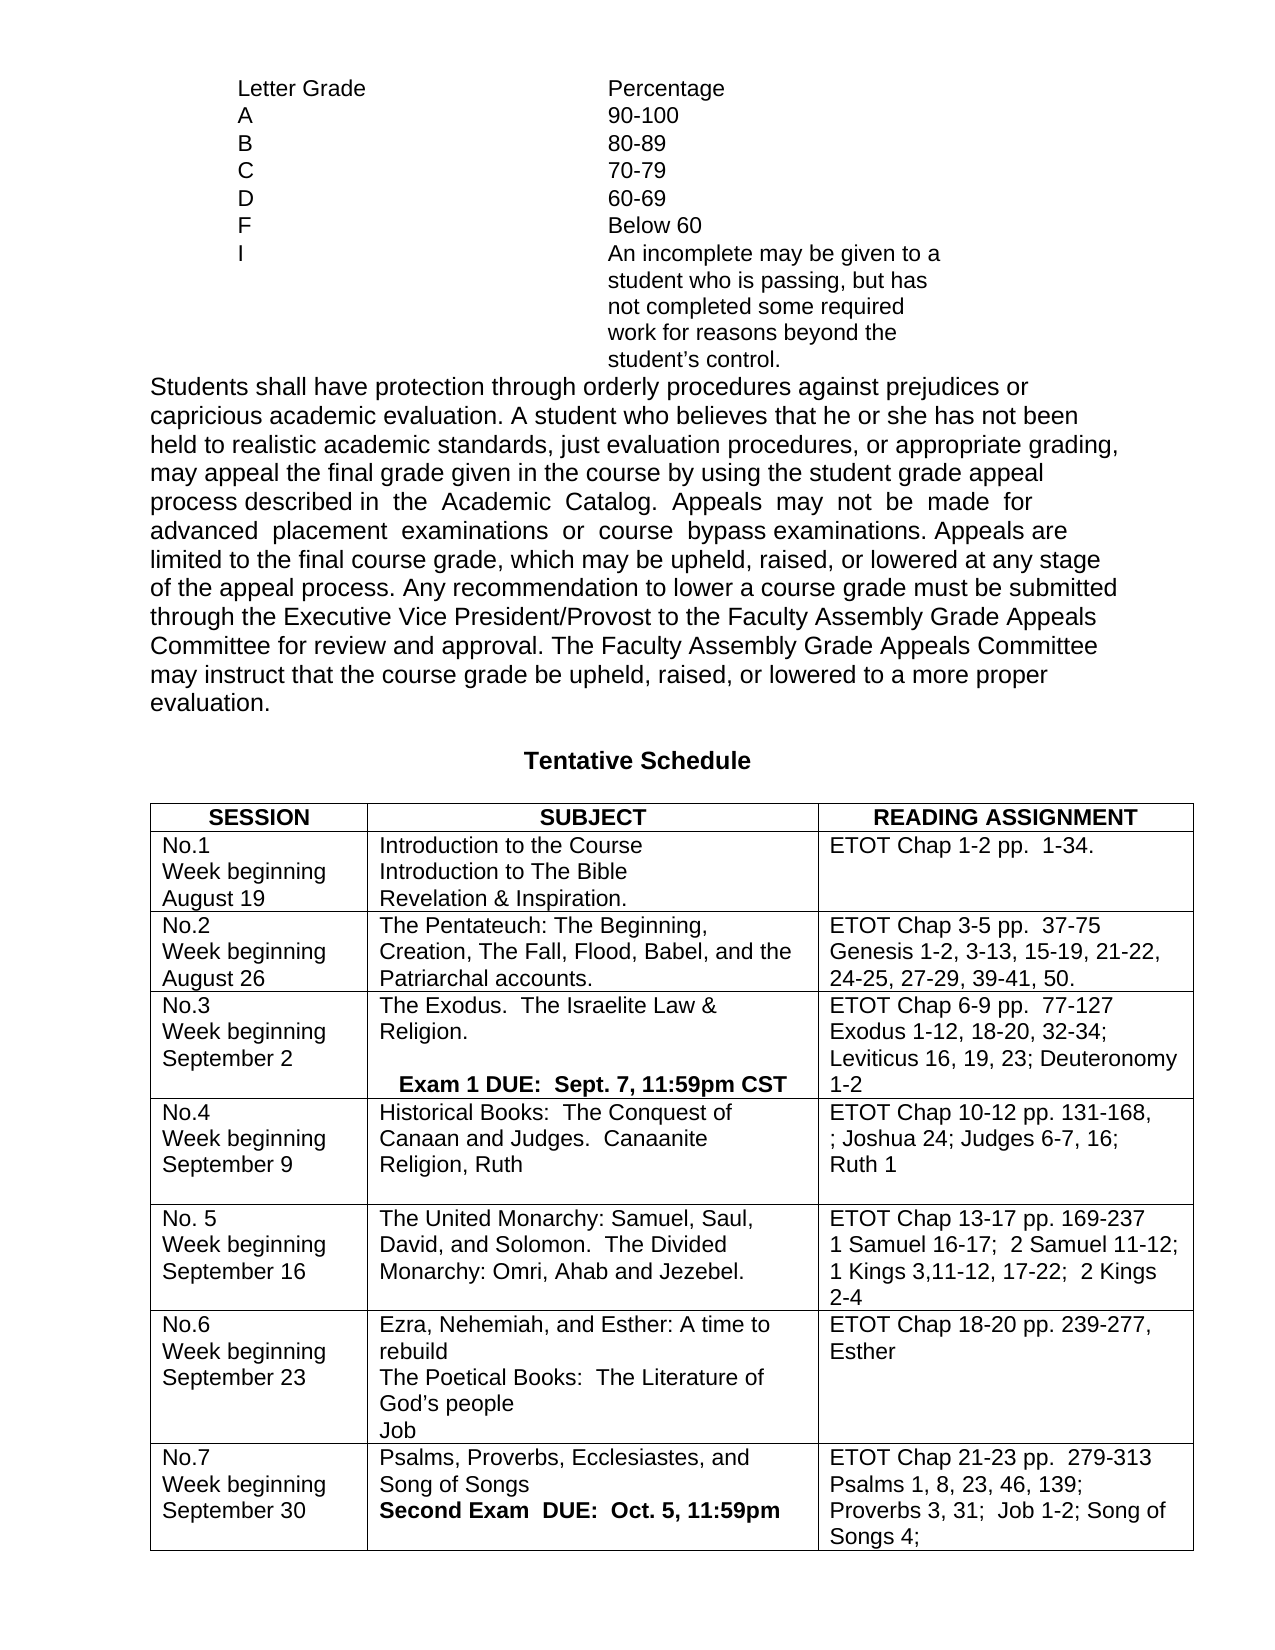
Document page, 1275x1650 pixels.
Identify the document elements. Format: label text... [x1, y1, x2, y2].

table_cell ETOT Chap 6-9 pp. 77-127 Exodus 1-12, 18-20, 32-34; Leviticus 16, 19, 23; Deuteronomy 1-2 [819, 992, 1193, 1097]
table_cell The United Monarchy: Samuel, Saul, David, and Solomon. The Divided Monarchy: Omri, Ahab and Jezebel. [368, 1205, 818, 1310]
table_cell F [226, 212, 596, 240]
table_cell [368, 1444, 818, 1549]
table_cell No.3 Week beginning September 2 [151, 992, 367, 1097]
table_cell 80-89 [596, 130, 967, 157]
table_cell No.6 Week beginning September 23 [151, 1311, 367, 1443]
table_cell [151, 1444, 367, 1549]
table_cell No.2 Week beginning August 26 [151, 912, 367, 991]
table_cell ETOT Chap 1-2 pp. 1-34. [819, 832, 1193, 911]
table_header SESSION [151, 804, 367, 831]
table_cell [819, 1444, 1193, 1549]
table_cell B [226, 130, 596, 157]
table_cell Below 60 [596, 212, 967, 240]
table_cell I [226, 240, 596, 372]
table_cell 70-79 [596, 157, 967, 185]
table_cell Ezra, Nehemiah, and Esther: A time to rebuild The Poetical Books: The Literature of God’s people Job [368, 1311, 818, 1443]
table_cell ETOT Chap 18-20 pp. 239-277, Esther [819, 1311, 1193, 1443]
table_cell ETOT Chap 10-12 pp. 131-168, ; Joshua 24; Judges 6-7, 16; Ruth 1 [819, 1099, 1193, 1204]
table_cell Introduction to the Course Introduction to The Bible Revelation & Inspiration. [368, 832, 818, 911]
table_header Letter Grade [226, 75, 596, 102]
table_cell An incomplete may be given to a student who is passing, but has not completed some required work for reasons beyond the student’s control. [596, 240, 967, 372]
table_cell 60-69 [596, 185, 967, 212]
table_cell C [226, 157, 596, 185]
table_cell The Pentateuch: The Beginning, Creation, The Fall, Flood, Babel, and the Patriarchal accounts. [368, 912, 818, 991]
table_cell No.1 Week beginning August 19 [151, 832, 367, 911]
table_cell No. 5 Week beginning September 16 [151, 1205, 367, 1310]
text Tentative Schedule [150, 746, 1125, 774]
table_cell Historical Books: The Conquest of Canaan and Judges. Canaanite Religion, Ruth [368, 1099, 818, 1204]
text Students shall have protection through orderly procedures against prejudices or capricious academic evaluation. A student who believes that he or she has not been held to realistic academic standards, just evaluation procedures, or appropriate grading, may appeal the final grade given in the course by using the student grade appeal process described in the Academic Catalog. Appeals may not be made for advanced placement examinations or course bypass examinations. Appeals are limited to the final course grade, which may be upheld, raised, or lowered at any stage of the appeal process. Any recommendation to lower a course grade must be submitted through the Executive Vice President/Provost to the Faculty Assembly Grade Appeals Committee for review and approval. The Faculty Assembly Grade Appeals Committee may instruct that the course grade be upheld, raised, or lowered to a more proper evaluation. [150, 372, 1125, 717]
table_cell The Exodus. The Israelite Law & Religion. Exam 1 DUE: Sept. 7, 11:59pm CST [368, 992, 818, 1097]
table_cell ETOT Chap 13-17 pp. 169-237 1 Samuel 16-17; 2 Samuel 11-12; 1 Kings 3,11-12, 17-22; 2 Kings 2-4 [819, 1205, 1193, 1310]
table_cell 90-100 [596, 102, 967, 130]
table_cell D [226, 185, 596, 212]
table_cell A [226, 102, 596, 130]
table_header SUBJECT [368, 804, 818, 831]
table_cell No.4 Week beginning September 9 [151, 1099, 367, 1204]
table_header READING ASSIGNMENT [819, 804, 1193, 831]
table_header Percentage [596, 75, 967, 102]
table_cell ETOT Chap 3-5 pp. 37-75 Genesis 1-2, 3-13, 15-19, 21-22, 24-25, 27-29, 39-41, 50. [819, 912, 1193, 991]
